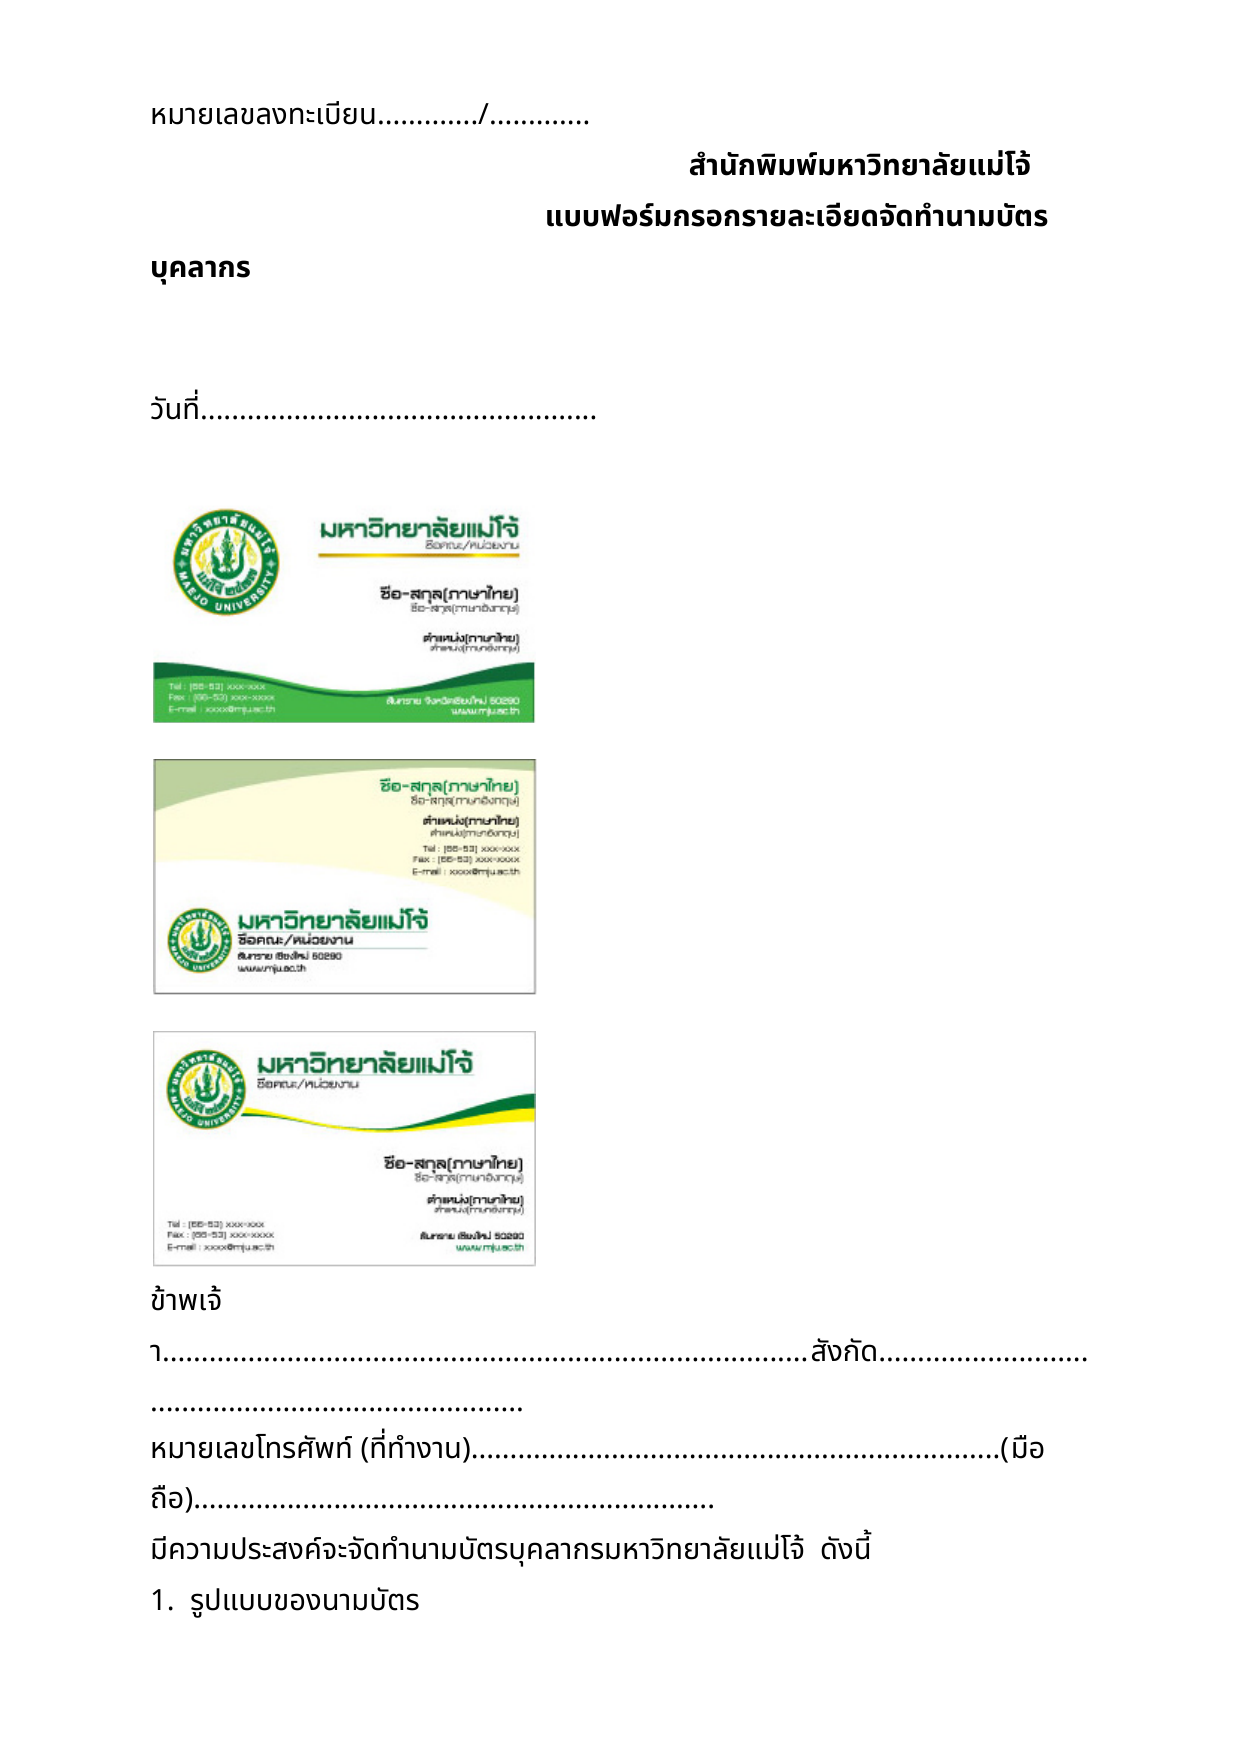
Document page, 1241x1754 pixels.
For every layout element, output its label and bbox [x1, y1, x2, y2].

picture [153, 1031, 536, 1265]
picture [153, 759, 537, 993]
text [150, 59, 1090, 1669]
picture [153, 494, 536, 721]
